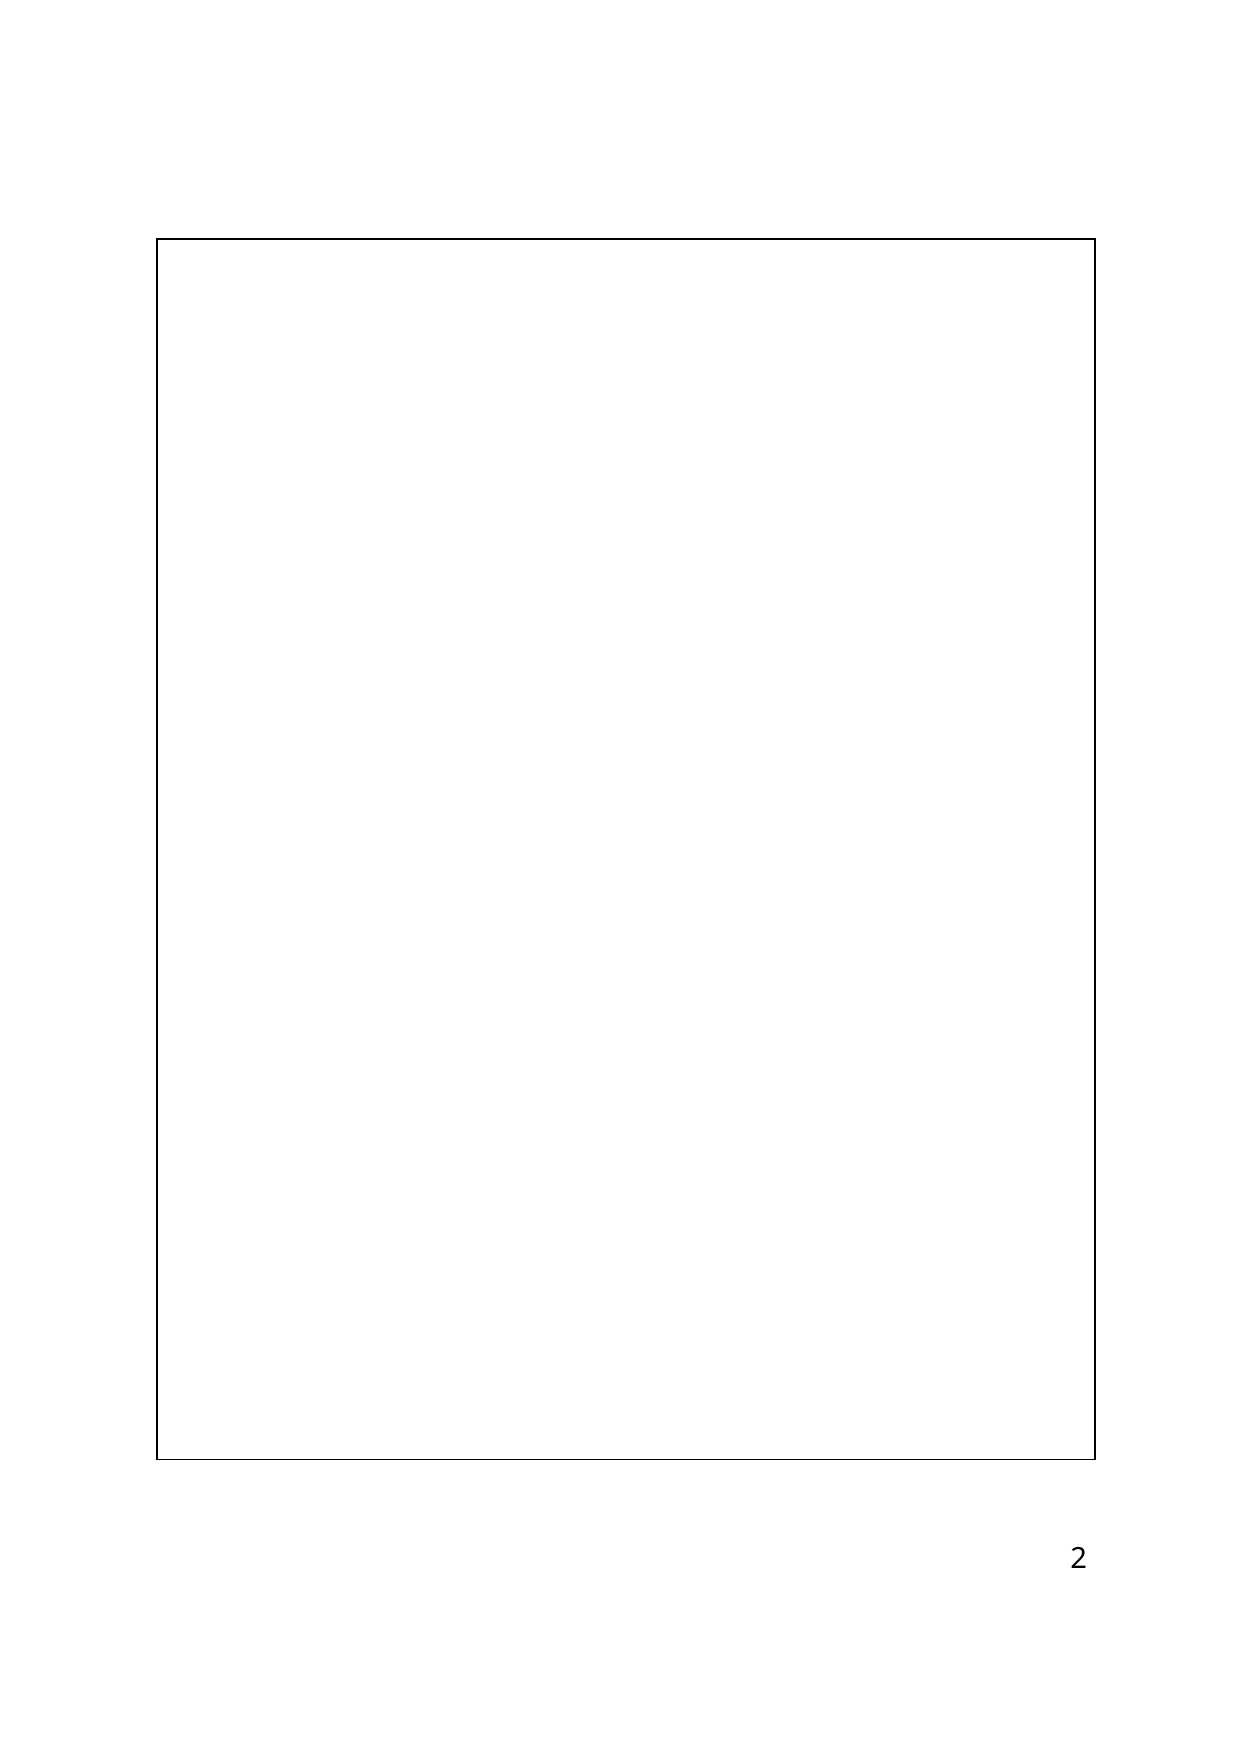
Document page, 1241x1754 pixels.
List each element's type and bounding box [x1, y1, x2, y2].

table_header [158, 240, 1094, 1459]
